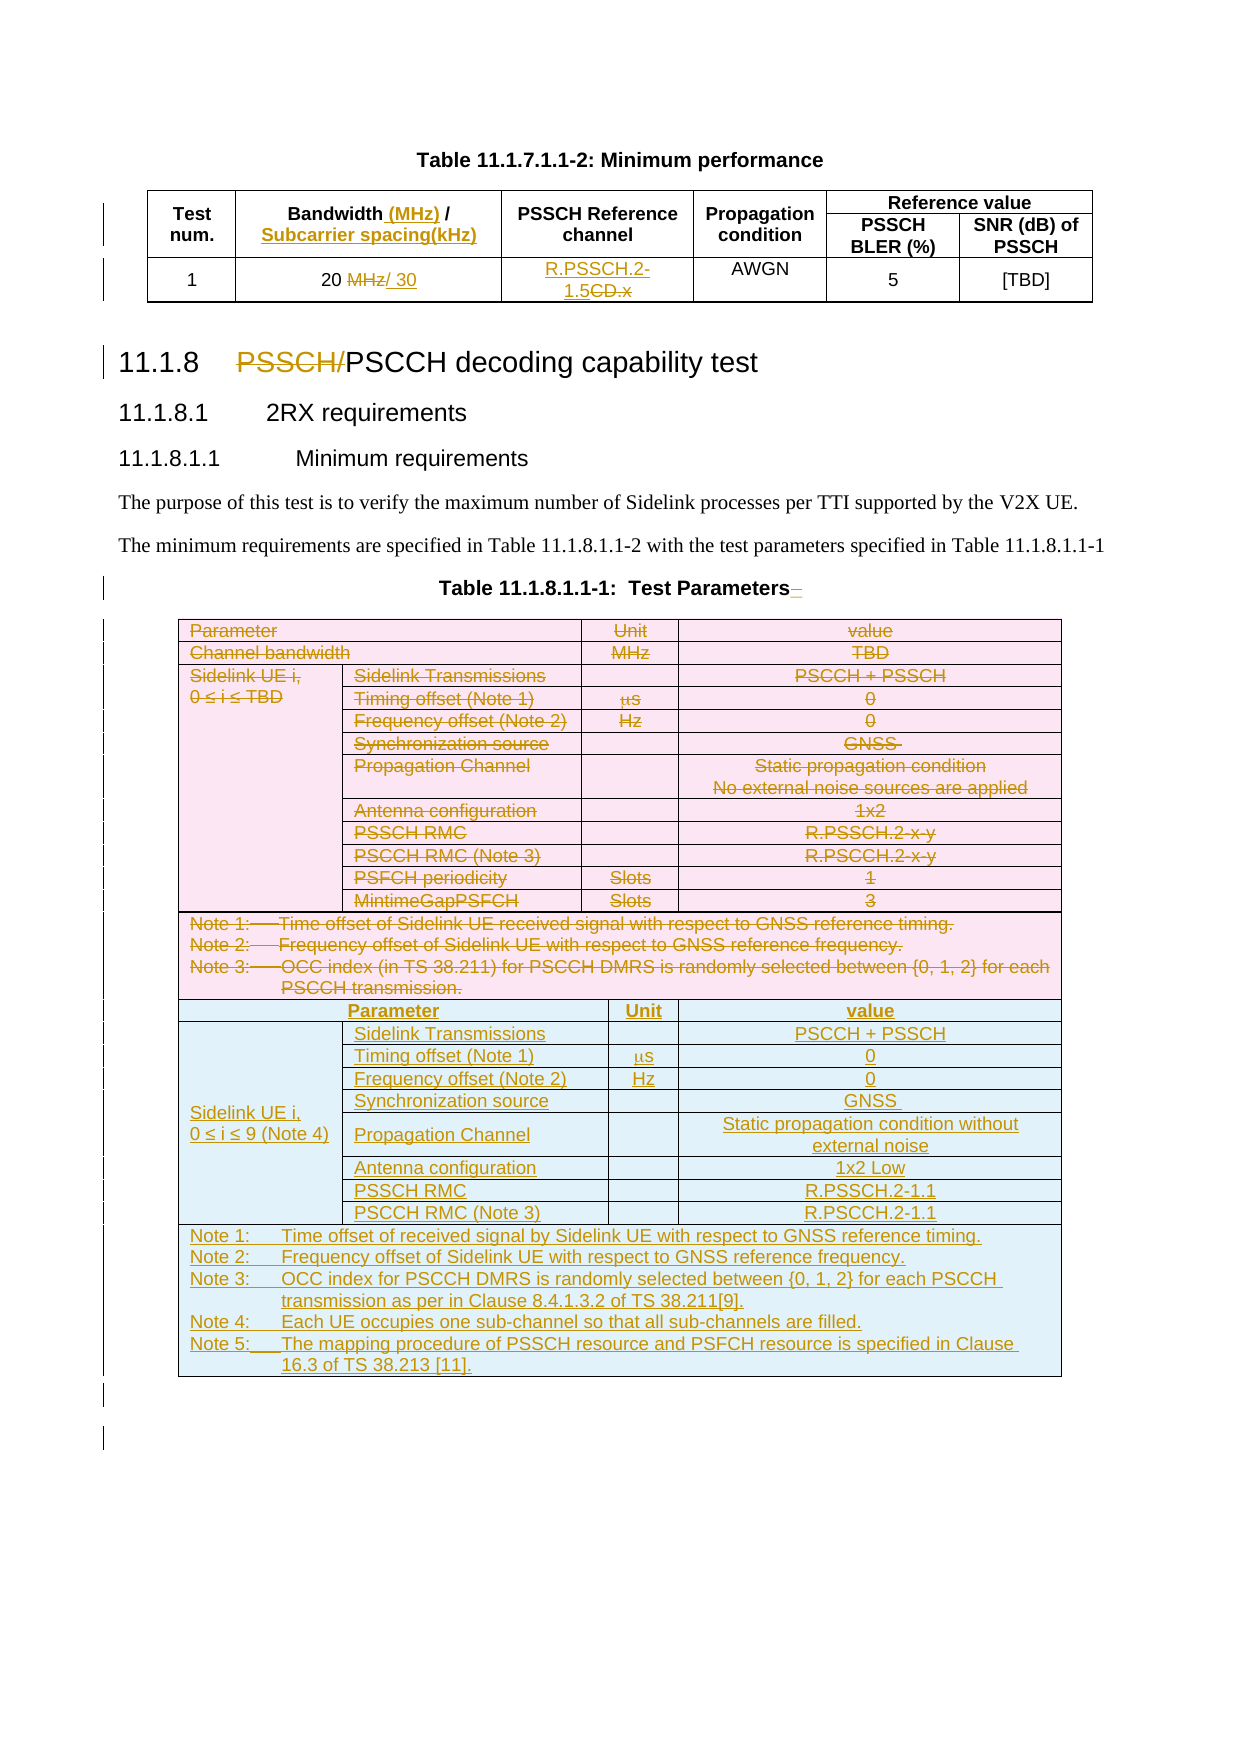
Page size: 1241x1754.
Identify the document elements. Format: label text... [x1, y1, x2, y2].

table_cell 20 [236, 258, 501, 301]
text Table 11.1.7.1.1-2: Minimum performance [118, 148, 1122, 172]
text The purpose of this test is to verify the maximum number of Sidelink processes per TTI supported by the V2X UE. [118, 490, 1122, 514]
table_cell [502, 258, 693, 301]
table_header Reference value [827, 191, 1092, 213]
table_cell 5 [827, 258, 959, 301]
subtitle 11.1.8.1.1 Minimum requirements [118, 445, 1122, 471]
table_cell 1 [148, 258, 235, 301]
table_header Test num. [148, 191, 235, 257]
table_cell [TBD] [960, 258, 1092, 301]
table_cell SNR (dB) of PSSCH [960, 214, 1092, 257]
text Table 11.1.8.1.1-1: Test Parameters [118, 576, 1122, 600]
table_header Bandwidth / [236, 191, 501, 257]
table_header Propagation condition [694, 191, 826, 257]
table_header PSSCH Reference channel [502, 191, 693, 257]
text The minimum requirements are specified in Table 11.1.8.1.1-2 with the test parameters specified in Table 11.1.8.1.1-1 [118, 533, 1122, 557]
subtitle 11.1.8 PSCCH decoding capability test [118, 345, 1122, 379]
table_cell AWGN [694, 258, 826, 301]
table_cell PSSCH BLER (%) [827, 214, 959, 257]
subtitle 11.1.8.1 2RX requirements [118, 397, 1122, 426]
